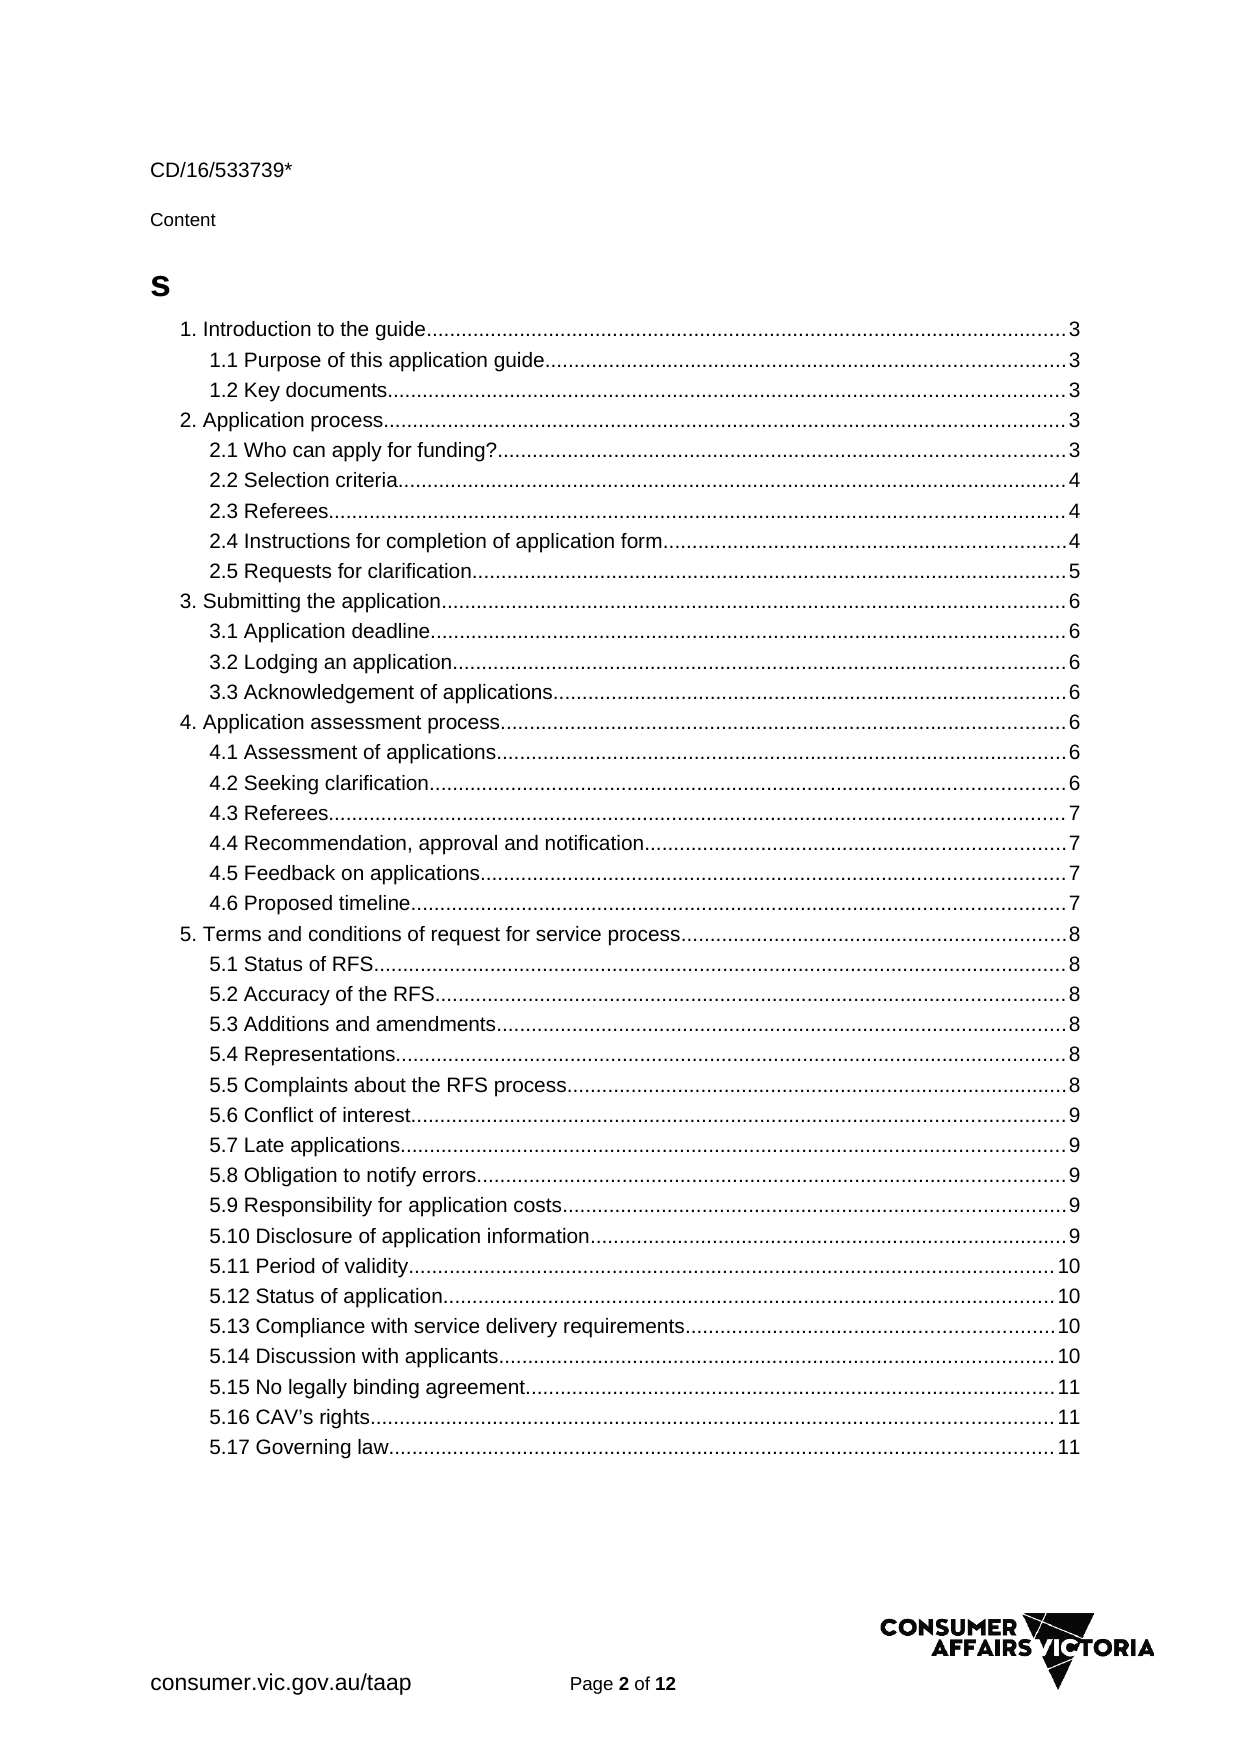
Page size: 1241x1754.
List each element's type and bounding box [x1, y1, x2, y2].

picture [880, 1613, 1154, 1690]
